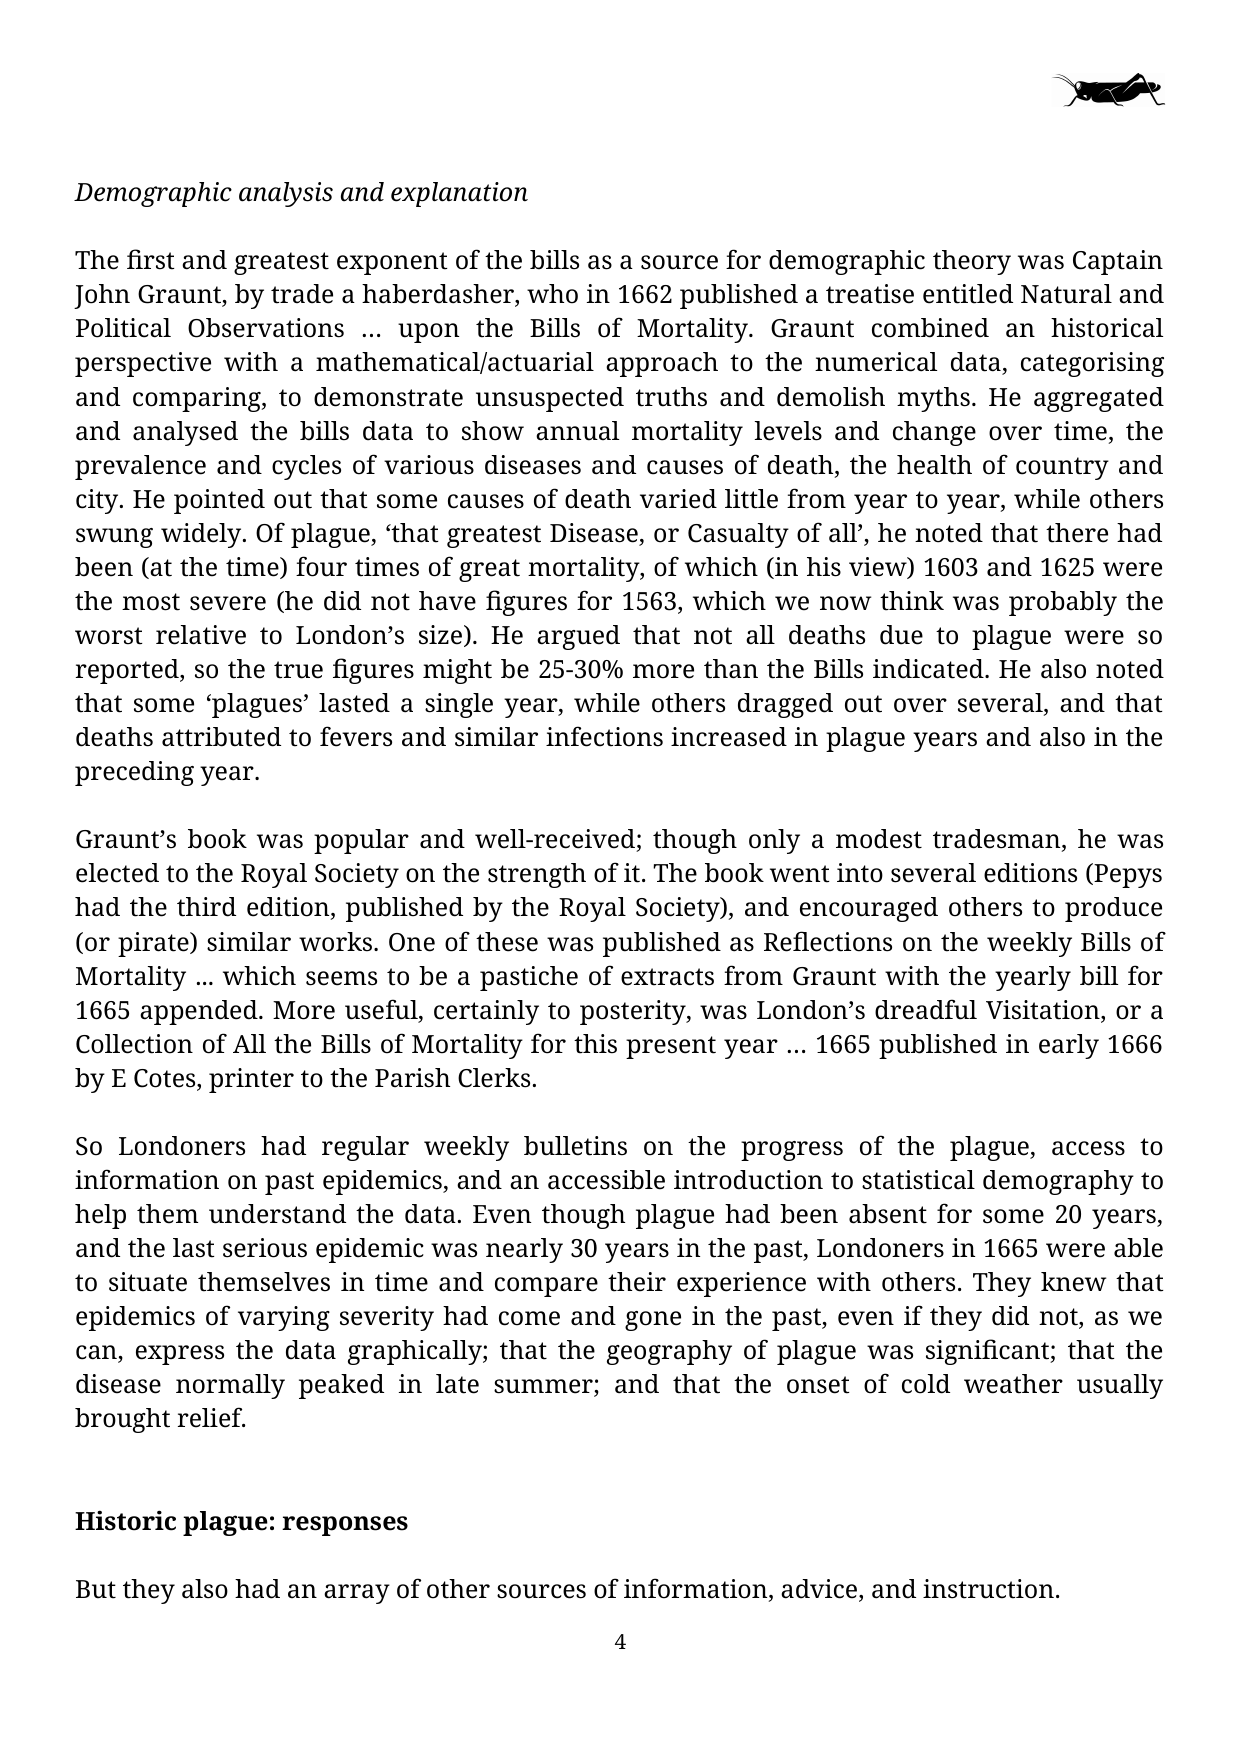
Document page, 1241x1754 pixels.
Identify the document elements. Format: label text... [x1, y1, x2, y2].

text Demographic analysis and explanation [75, 175, 1165, 209]
text But they also had an array of other sources of information, advice, and instruction. [75, 1571, 1165, 1605]
text The first and greatest exponent of the bills as a source for demographic theory was Captain John Graunt, by trade a haberdasher, who in 1662 published a treatise entitled Natural and Political Observations … upon the Bills of Mortality. Graunt combined an historical perspective with a mathematical/actuarial approach to the numerical data, categorising and comparing, to demonstrate unsuspected truths and demolish myths. He aggregated and analysed the bills data to show annual mortality levels and change over time, the prevalence and cycles of various diseases and causes of death, the health of country and city. He pointed out that some causes of death varied little from year to year, while others swung widely. Of plague, ‘that greatest Disease, or Casualty of all’, he noted that there had been (at the time) four times of great mortality, of which (in his view) 1603 and 1625 were the most severe (he did not have figures for 1563, which we now think was probably the worst relative to London’s size). He argued that not all deaths due to plague were so reported, so the true figures might be 25-30% more than the Bills indicated. He also noted that some ‘plagues’ lasted a single year, while others dragged out over several, and that deaths attributed to fevers and similar infections increased in plague years and also in the preceding year. [75, 243, 1165, 788]
text Graunt’s book was popular and well-received; though only a modest tradesman, he was elected to the Royal Society on the strength of it. The book went into several editions (Pepys had the third edition, published by the Royal Society), and encouraged others to produce (or pirate) similar works. One of these was published as Reflections on the weekly Bills of Mortality ... which seems to be a pastiche of extracts from Graunt with the yearly bill for 1665 appended. More useful, certainly to posterity, was London’s dreadful Visitation, or a Collection of All the Bills of Mortality for this present year … 1665 published in early 1666 by E Cotes, printer to the Parish Clerks. [75, 822, 1165, 1094]
text So Londoners had regular weekly bulletins on the progress of the plague, access to information on past epidemics, and an accessible introduction to statistical demography to help them understand the data. Even though plague had been absent for some 20 years, and the last serious epidemic was nearly 30 years in the past, Londoners in 1665 were able to situate themselves in time and compare their experience with others. They knew that epidemics of varying severity had come and gone in the past, even if they did not, as we can, express the data graphically; that the geography of plague was significant; that the disease normally peaked in late summer; and that the onset of cold weather usually brought relief. [75, 1128, 1165, 1435]
text Historic plague: responses [75, 1503, 1165, 1537]
picture [1051, 73, 1166, 107]
